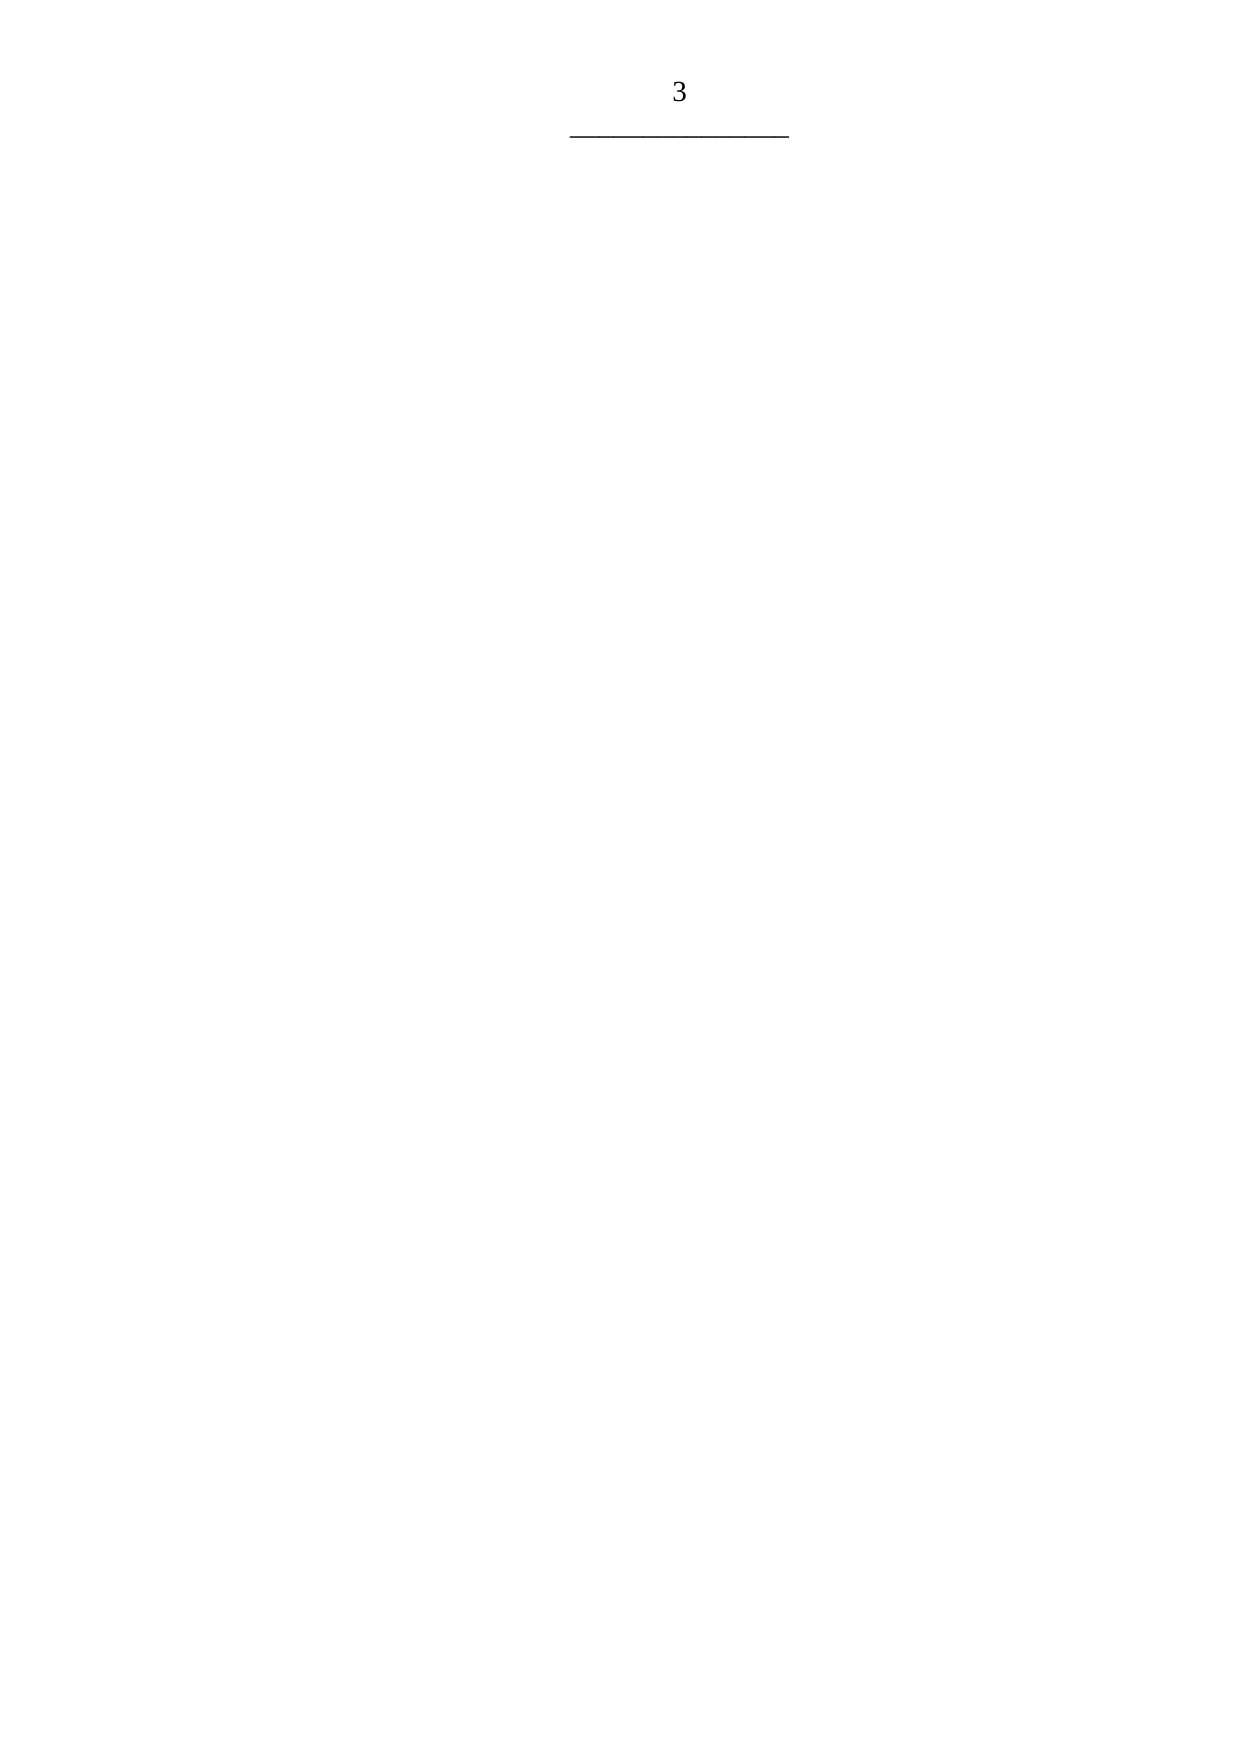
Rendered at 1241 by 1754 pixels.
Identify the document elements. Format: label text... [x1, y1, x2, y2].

text _______________ [177, 107, 1181, 141]
